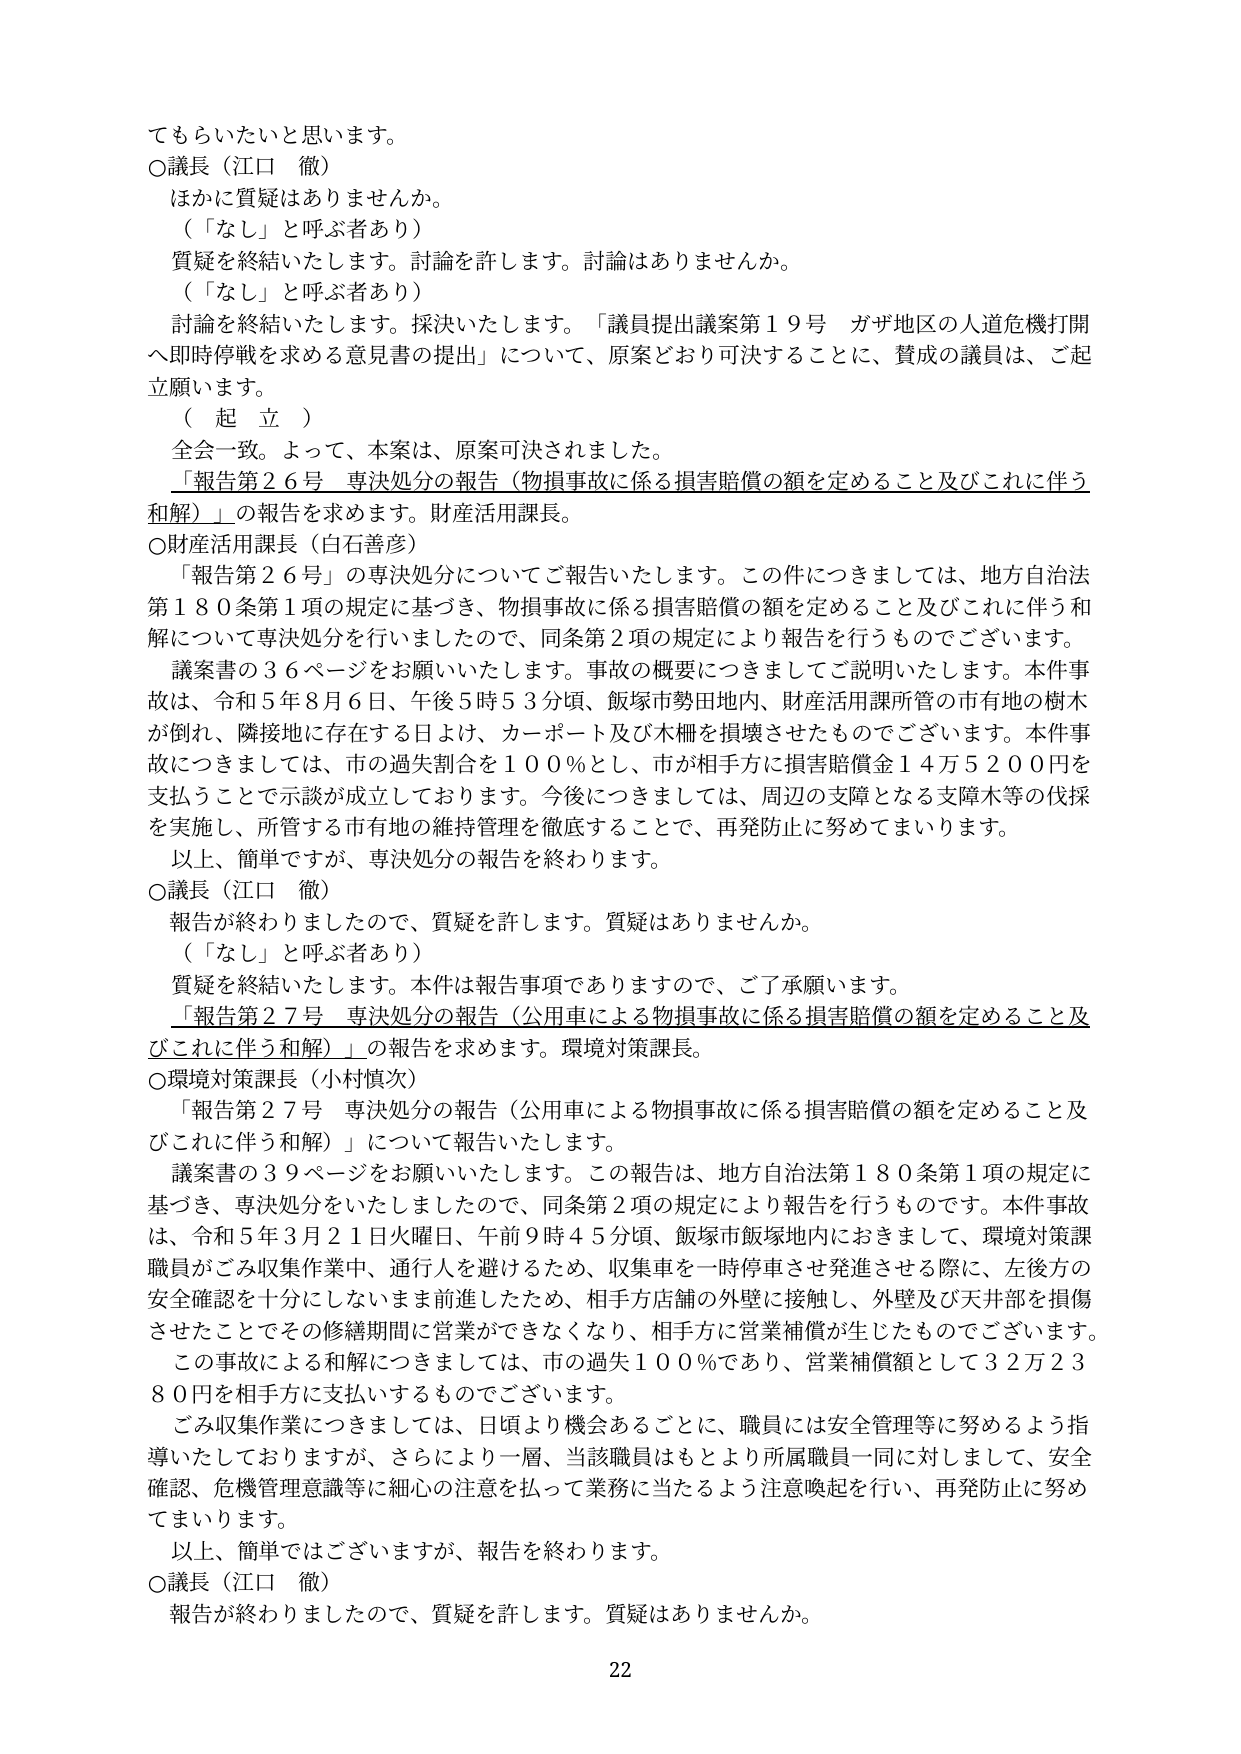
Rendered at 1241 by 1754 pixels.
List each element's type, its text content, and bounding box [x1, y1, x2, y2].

text 討論を終結いたします。採決いたします。「議員提出議案第１９号 ガザ地区の人道危機打開へ即時停戦を求める意見書の提出」について、原案どおり可決することに、賛成の議員は、ご起立願います。 [148, 307, 1092, 401]
text ごみ収集作業につきましては、日頃より機会あるごとに、職員には安全管理等に努めるよう指導いたしておりますが、さらにより一層、当該職員はもとより所属職員一同に対しまして、安全確認、危機管理意識等に細心の注意を払って業務に当たるよう注意喚起を行い、再発防止に努めてまいります。 [148, 1408, 1092, 1534]
text 議案書の３９ページをお願いいたします。この報告は、地方自治法第１８０条第１項の規定に基づき、専決処分をいたしましたので、同条第２項の規定により報告を行うものです。本件事故は、令和５年３月２１日火曜日、午前９時４５分頃、飯塚市飯塚地内におきまして、環境対策課職員がごみ収集作業中、通行人を避けるため、収集車を一時停車させ発進させる際に、左後方の安全確認を十分にしないまま前進したため、相手方店舗の外壁に接触し、外壁及び天井部を損傷させたことでその修繕期間に営業ができなくなり、相手方に営業補償が生じたものでございます。 [148, 1157, 1092, 1345]
text ○議長（江口 徹） [148, 1566, 1092, 1597]
text ○議長（江口 徹） [148, 149, 1092, 181]
text 「報告第２６号」の専決処分についてご報告いたします。この件につきましては、地方自治法第１８０条第１項の規定に基づき、物損事故に係る損害賠償の額を定めること及びこれに伴う和解について専決処分を行いましたので、同条第２項の規定により報告を行うものでございます。 [148, 559, 1092, 653]
text 議案書の３６ページをお願いいたします。事故の概要につきましてご説明いたします。本件事故は、令和５年８月６日、午後５時５３分頃、飯塚市勢田地内、財産活用課所管の市有地の樹木が倒れ、隣接地に存在する日よけ、カーポート及び木柵を損壊させたものでございます。本件事故につきましては、市の過失割合を１００％とし、市が相手方に損害賠償金１４万５２００円を支払うことで示談が成立しております。今後につきましては、周辺の支障となる支障木等の伐採を実施し、所管する市有地の維持管理を徹底することで、再発防止に努めてまいります。 [148, 653, 1092, 842]
text （「なし」と呼ぶ者あり） [148, 213, 1092, 244]
text ほかに質疑はありませんか。 [148, 181, 1092, 213]
text 質疑を終結いたします。討論を許します。討論はありませんか。 [148, 244, 1092, 276]
text （「なし」と呼ぶ者あり） [148, 276, 1092, 307]
text 「報告第２６号 専決処分の報告（物損事故に係る損害賠償の額を定めること及びこれに伴う和解）」の報告を求めます。財産活用課長。 [148, 464, 1092, 527]
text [148, 118, 1092, 149]
text ○環境対策課長（小村慎次） [148, 1062, 1092, 1094]
text この事故による和解につきましては、市の過失１００％であり、営業補償額として３２万２３８０円を相手方に支払いするものでございます。 [148, 1345, 1092, 1408]
text ○財産活用課長（白石善彦） [148, 527, 1092, 559]
text （「なし」と呼ぶ者あり） [148, 936, 1092, 968]
text ○議長（江口 徹） [148, 873, 1092, 905]
text 報告が終わりましたので、質疑を許します。質疑はありませんか。 [148, 1597, 1092, 1629]
text 「報告第２７号 専決処分の報告（公用車による物損事故に係る損害賠償の額を定めること及びこれに伴う和解）」について報告いたします。 [148, 1094, 1092, 1157]
text 「報告第２７号 専決処分の報告（公用車による物損事故に係る損害賠償の額を定めること及びこれに伴う和解）」の報告を求めます。環境対策課長。 [148, 999, 1092, 1062]
text （ 起 立 ） [148, 401, 1092, 433]
text 質疑を終結いたします。本件は報告事項でありますので、ご了承願います。 [148, 968, 1092, 999]
text 全会一致。よって、本案は、原案可決されました。 [148, 433, 1092, 464]
text 以上、簡単ではございますが、報告を終わります。 [148, 1534, 1092, 1566]
text 以上、簡単ですが、専決処分の報告を終わります。 [148, 842, 1092, 873]
text 報告が終わりましたので、質疑を許します。質疑はありませんか。 [148, 905, 1092, 936]
